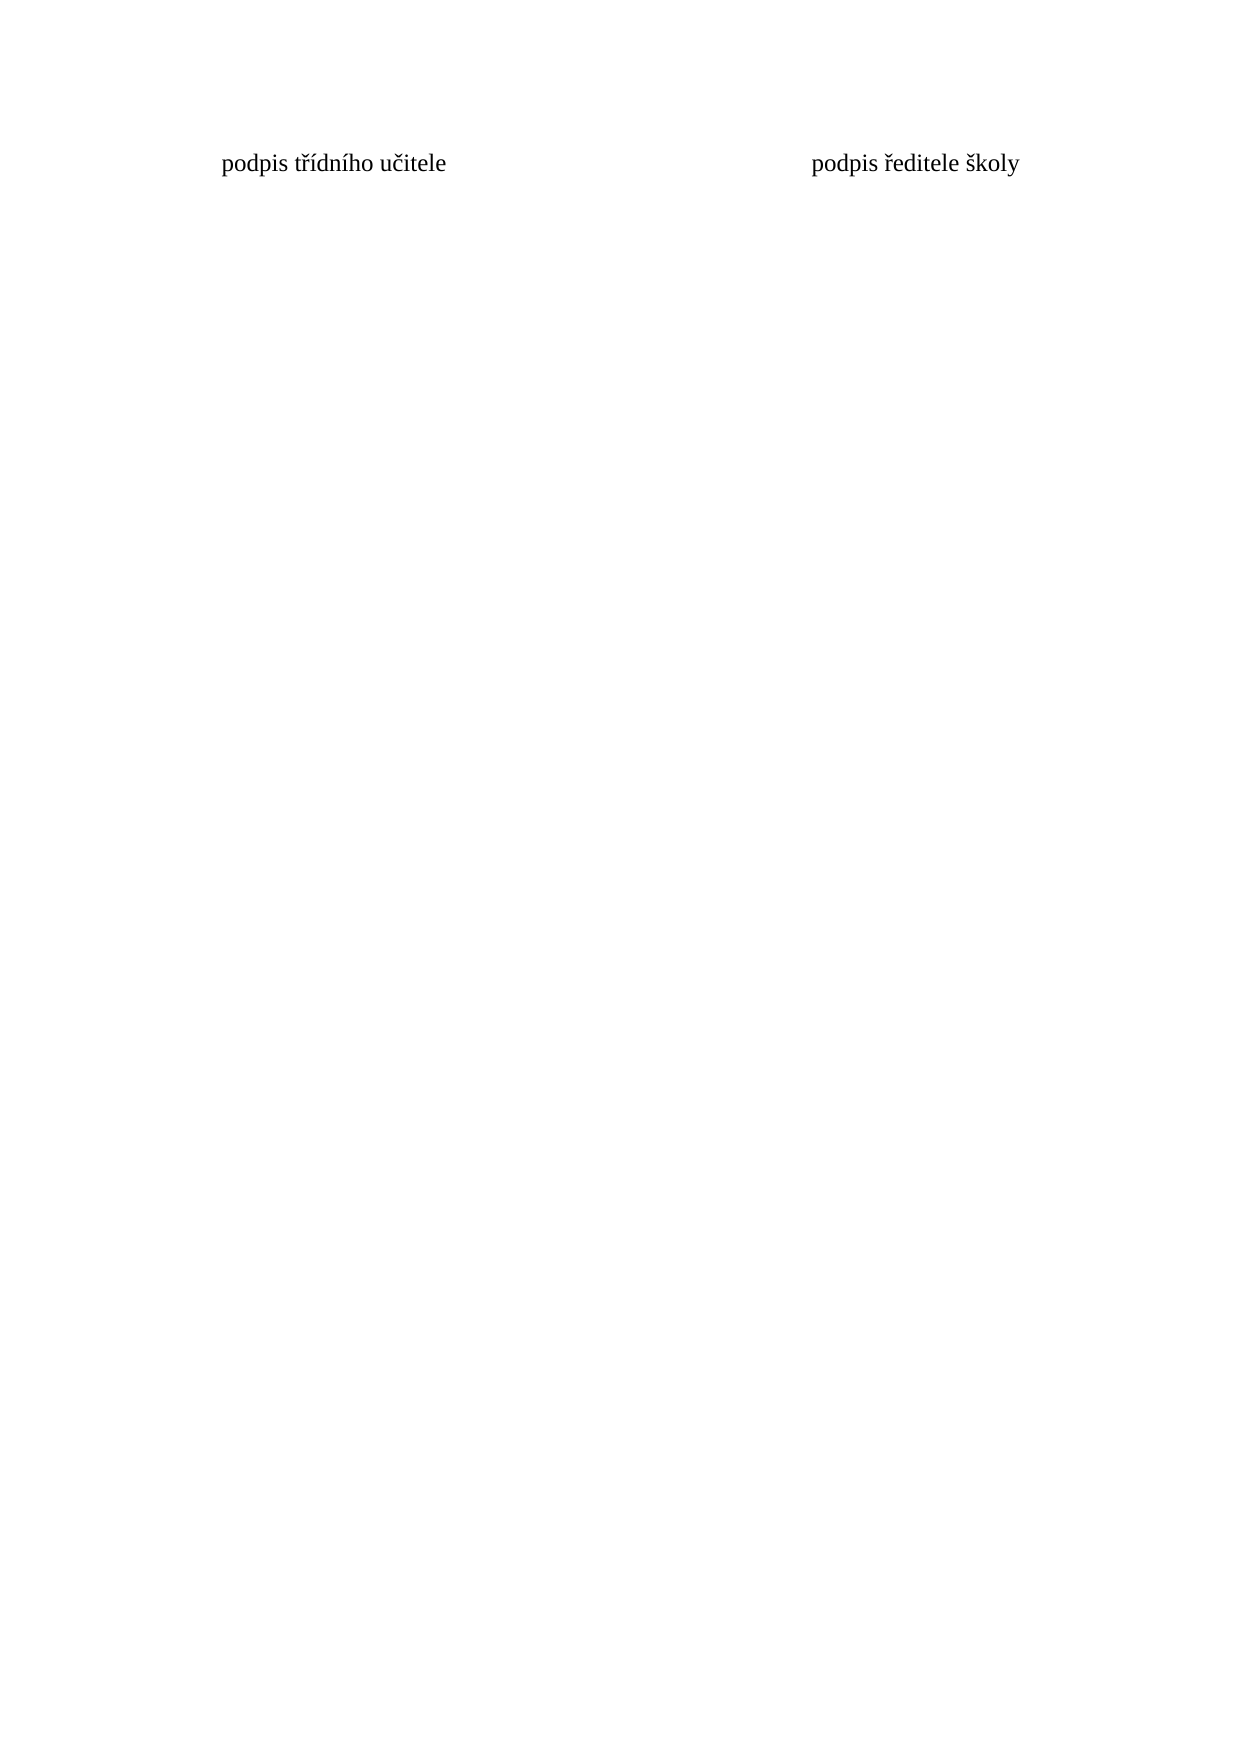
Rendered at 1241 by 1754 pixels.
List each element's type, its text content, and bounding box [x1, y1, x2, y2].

text podpis třídního učitele podpis ředitele školy [148, 148, 1093, 219]
